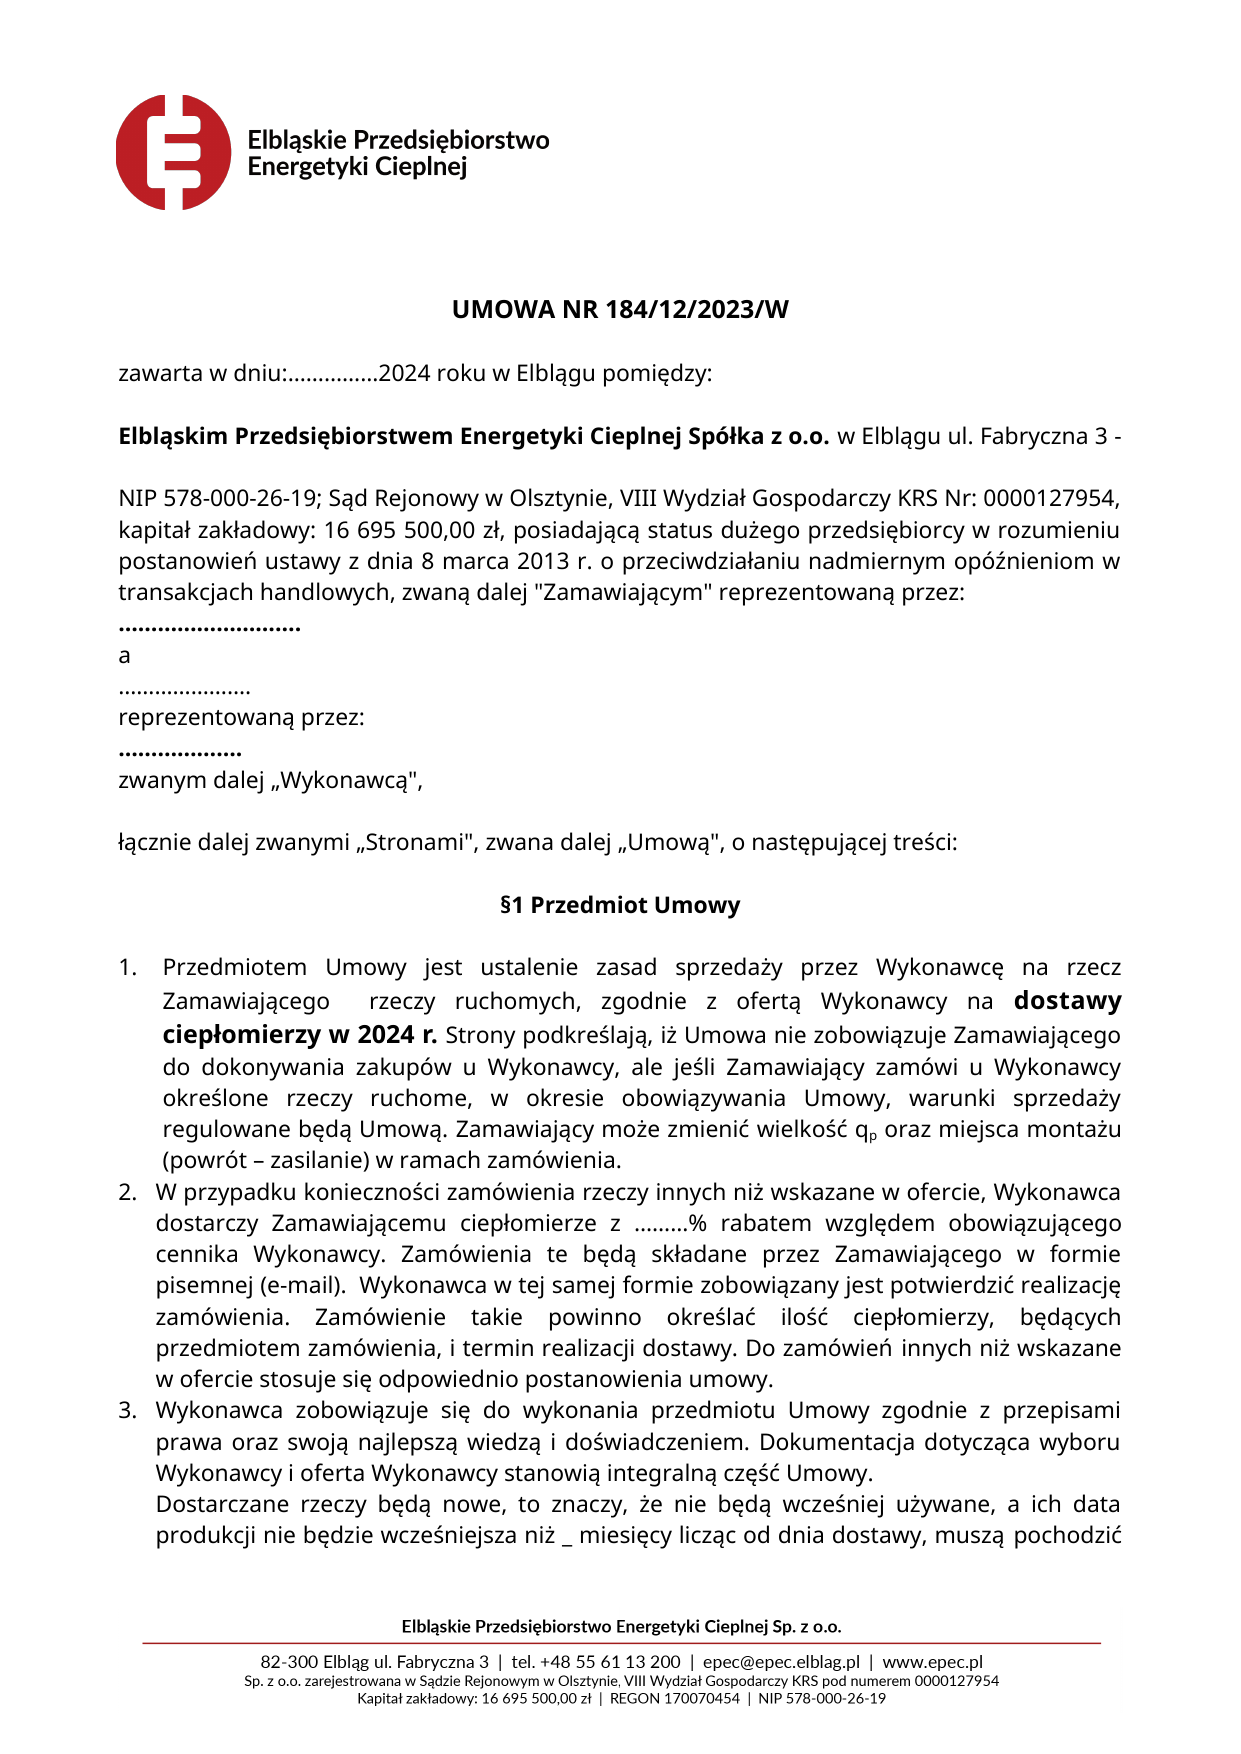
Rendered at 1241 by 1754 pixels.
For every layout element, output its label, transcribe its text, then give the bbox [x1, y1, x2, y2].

text §1 Przedmiot Umowy [118, 889, 1122, 920]
text łącznie dalej zwanymi „Stronami", zwana dalej „Umową", o następującej treści: [118, 826, 1122, 857]
picture [118, 1607, 1123, 1713]
text Elbląskim Przedsiębiorstwem Energetyki Cieplnej Spółka z o.o. w Elblągu ul. Fabryczna 3 - NIP 578-000-26-19; Sąd Rejonowy w Olsztynie, VIII Wydział Gospodarczy KRS Nr: 0000127954, kapitał zakładowy: 16 695 500,00 zł, posiadającą status dużego przedsiębiorcy w rozumieniu postanowień ustawy z dnia 8 marca 2013 r. o przeciwdziałaniu nadmiernym opóźnieniom w transakcjach handlowych, zwaną dalej "Zamawiającym" reprezentowaną przez: [118, 420, 1122, 607]
picture [116, 95, 550, 210]
text UMOWA NR 184/12/2023/W [118, 292, 1122, 326]
list W przypadku konieczności zamówienia rzeczy innych niż wskazane w ofercie, Wykonawca dostarczy Zamawiającemu ciepłomierze z ………% rabatem względem obowiązującego cennika Wykonawcy. Zamówienia te będą składane przez Zamawiającego w formie pisemnej (e-mail). Wykonawca w tej samej formie zobowiązany jest potwierdzić realizację zamówienia. Zamówienie takie powinno określać ilość ciepłomierzy, będących przedmiotem zamówienia, i termin realizacji dostawy. Do zamówień innych niż wskazane w ofercie stosuje się odpowiednio postanowienia umowy. [118, 1176, 1122, 1394]
text zwanym dalej „Wykonawcą", [118, 764, 1122, 795]
list Przedmiotem Umowy jest ustalenie zasad sprzedaży przez Wykonawcę na rzecz Zamawiającego rzeczy ruchomych, zgodnie z ofertą Wykonawcy na dostawy ciepłomierzy w 2024 r. Strony podkreślają, iż Umowa nie zobowiązuje Zamawiającego do dokonywania zakupów u Wykonawcy, ale jeśli Zamawiający zamówi u Wykonawcy określone rzeczy ruchome, w okresie obowiązywania Umowy, warunki sprzedaży regulowane będą Umową. Zamawiający może zmienić wielkość qp oraz miejsca montażu (powrót – zasilanie) w ramach zamówienia. [118, 951, 1122, 1176]
text ………………………. [118, 607, 1122, 639]
text a [118, 639, 1122, 670]
text reprezentowaną przez: [118, 701, 1122, 732]
text ………………. [118, 732, 1122, 764]
list Wykonawca zobowiązuje się do wykonania przedmiotu Umowy zgodnie z przepisami prawa oraz swoją najlepszą wiedzą i doświadczeniem. Dokumentacja dotycząca wyboru Wykonawcy i oferta Wykonawcy stanowią integralną część Umowy. [118, 1394, 1122, 1488]
text zawarta w dniu:……………2024 roku w Elblągu pomiędzy: [118, 357, 1122, 389]
text …………………. [118, 670, 1122, 701]
